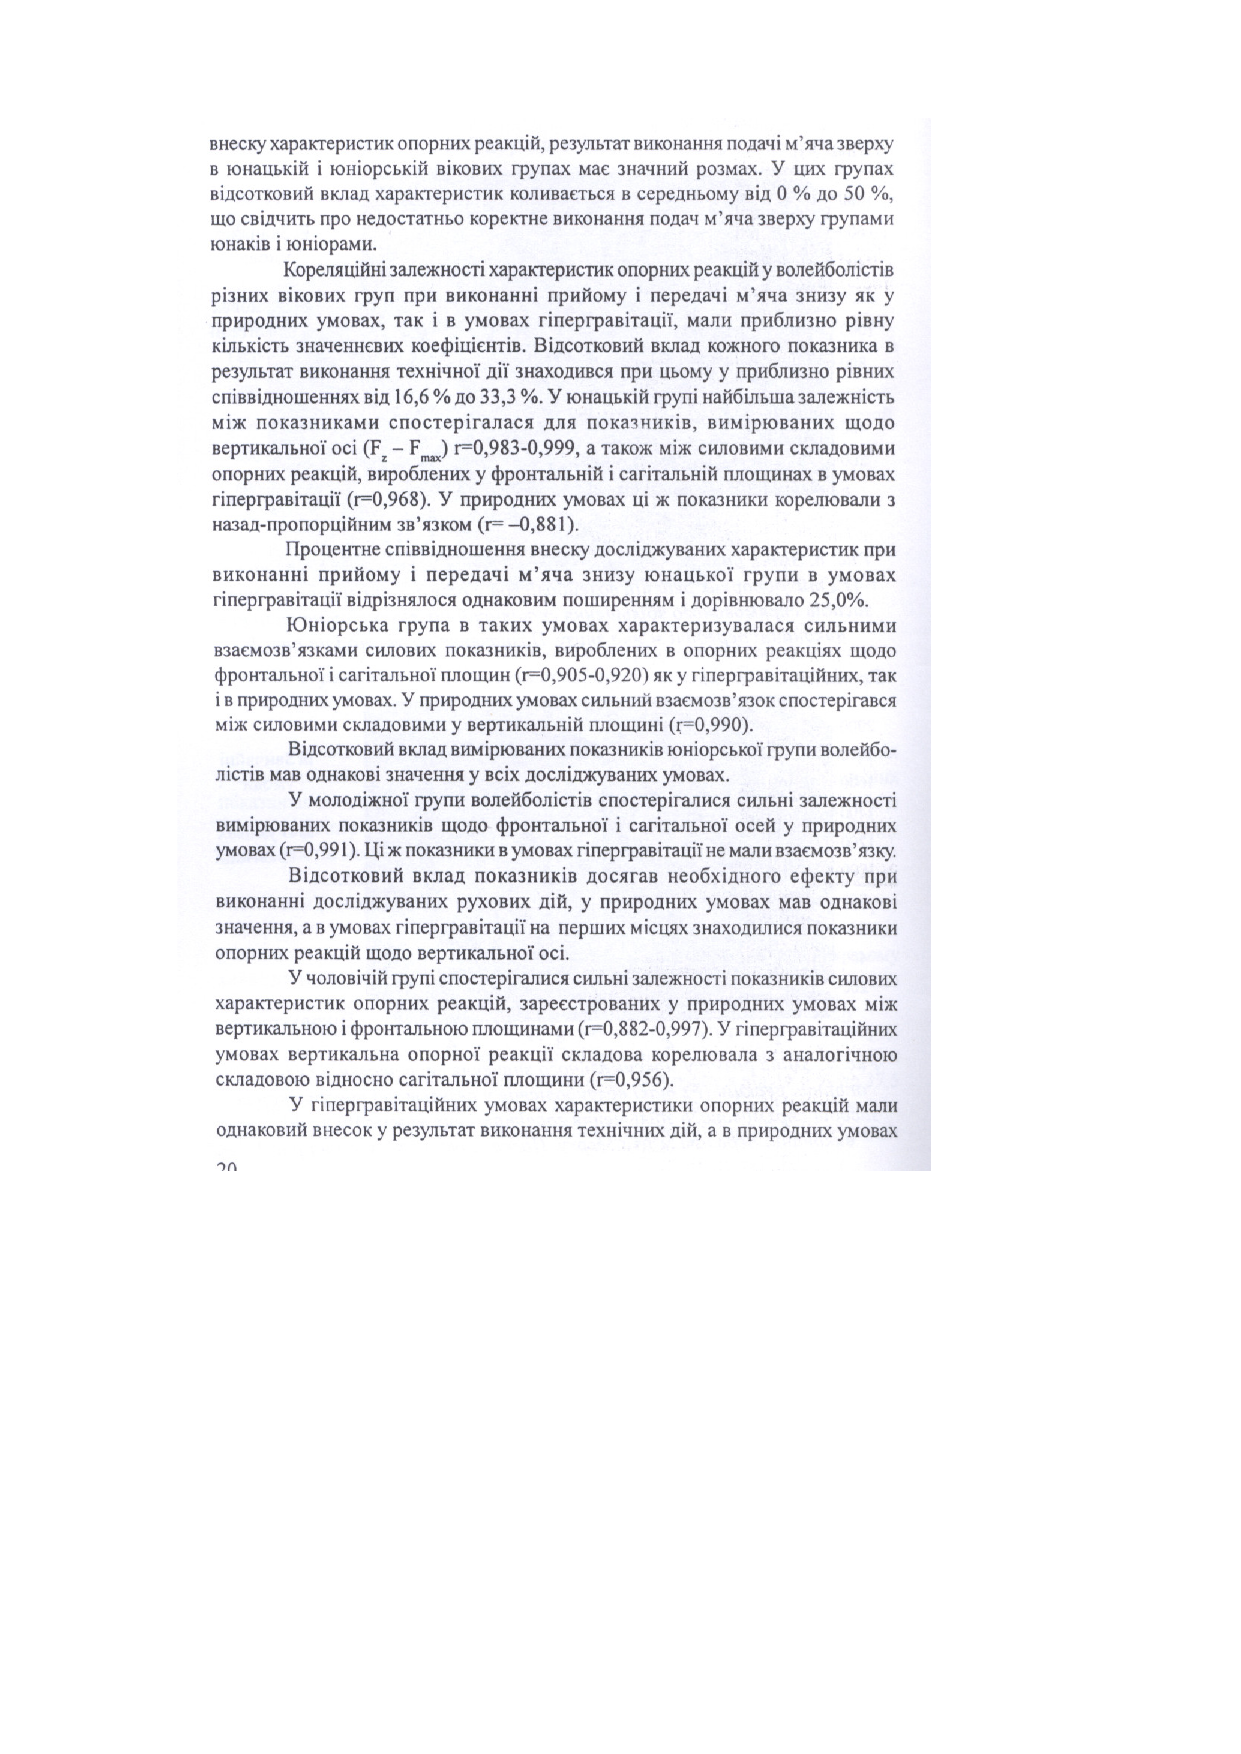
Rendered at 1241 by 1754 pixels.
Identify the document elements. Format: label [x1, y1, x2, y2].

picture [177, 118, 931, 1171]
